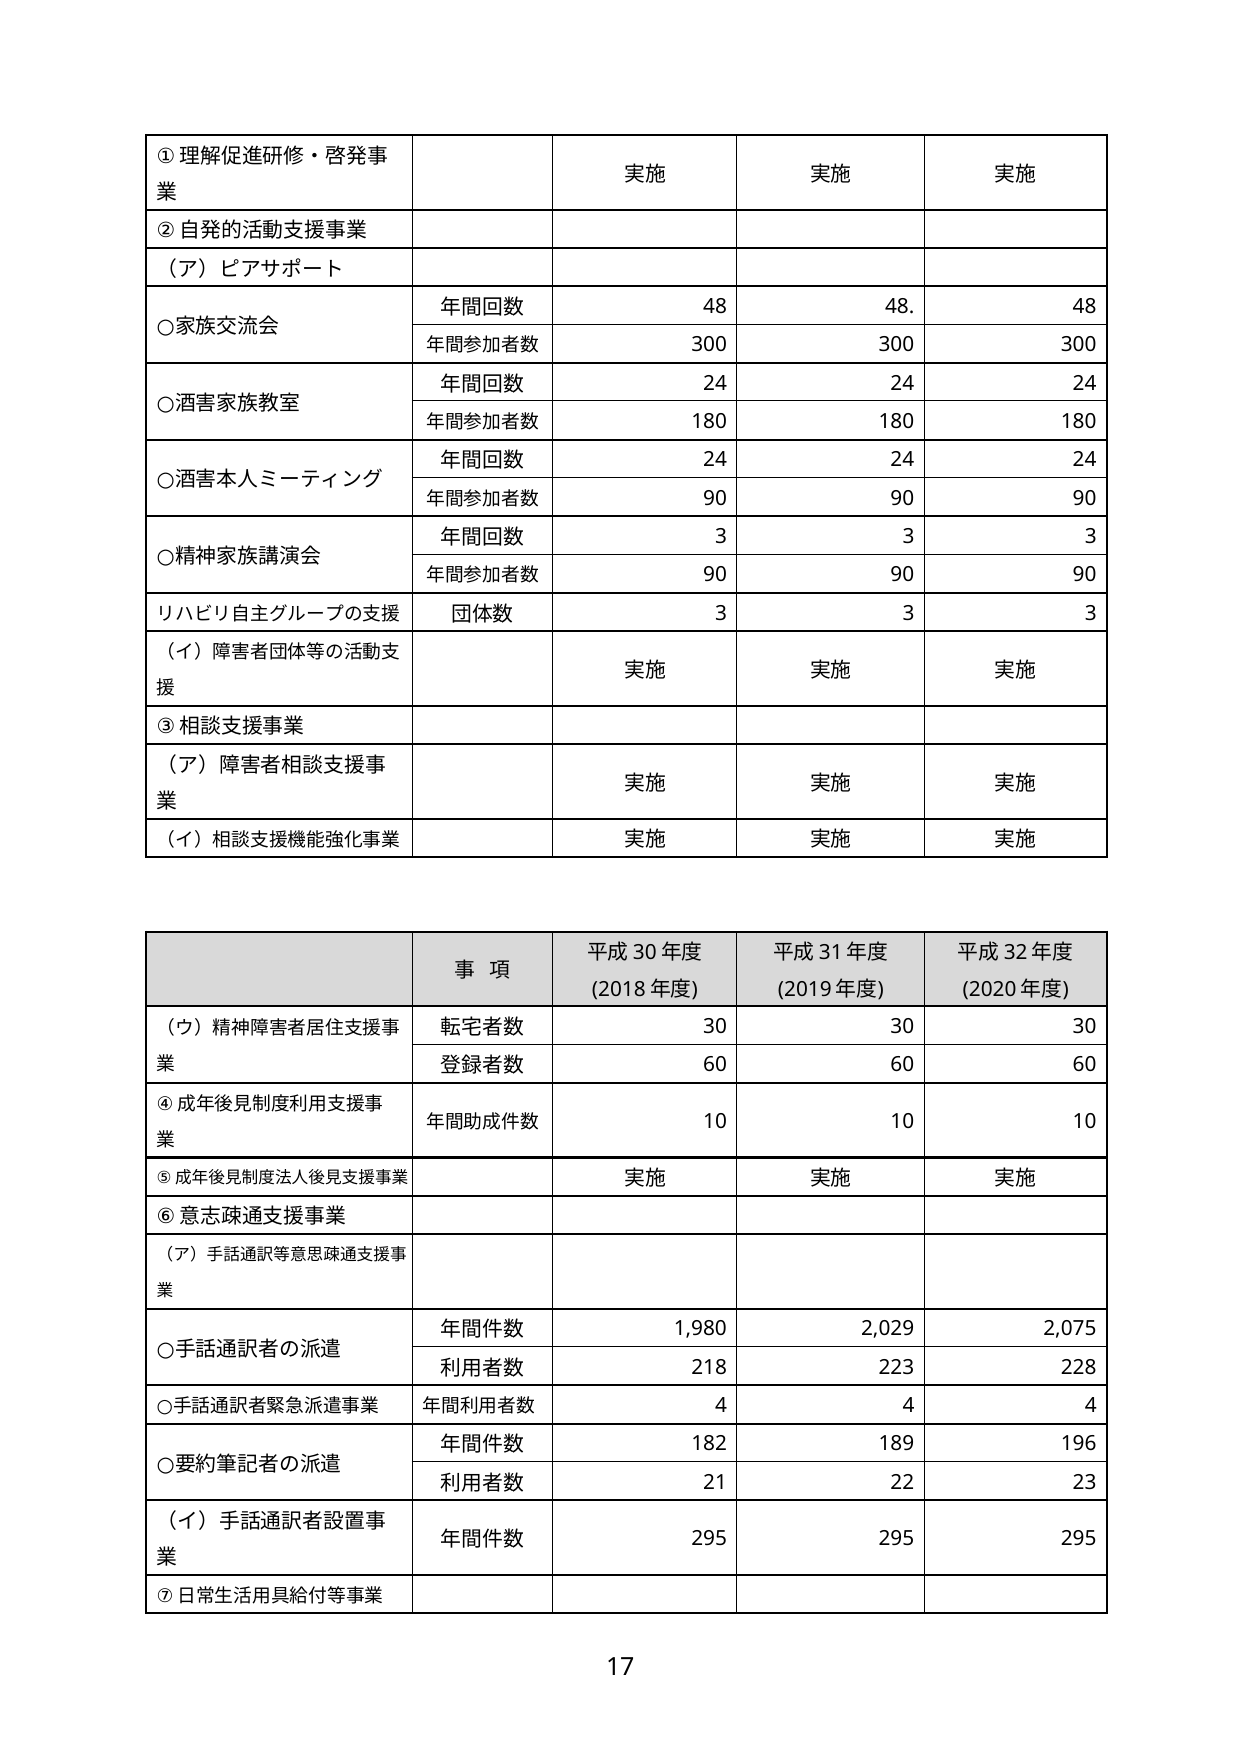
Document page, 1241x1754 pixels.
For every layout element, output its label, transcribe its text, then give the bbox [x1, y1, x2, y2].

table_cell ○手話通訳者の派遣 [147, 1310, 412, 1384]
table_cell 189 [737, 1425, 924, 1461]
table_cell 実施 [925, 136, 1106, 208]
table_cell 196 [925, 1425, 1106, 1461]
table_cell ⑥意志疎通支援事業 [147, 1197, 412, 1233]
table_cell 180 [737, 401, 924, 438]
table_cell 転宅者数 [413, 1007, 552, 1043]
table_cell [413, 820, 552, 856]
table_cell 3 [925, 517, 1106, 553]
table_cell 実施 [553, 632, 736, 705]
table_cell 実施 [925, 745, 1106, 818]
table_cell 年間参加者数 [413, 325, 552, 362]
table_cell [553, 1197, 736, 1233]
table_cell [413, 249, 552, 285]
table_cell ○要約筆記者の派遣 [147, 1425, 412, 1499]
table_cell 295 [737, 1501, 924, 1574]
table_cell 団体数 [413, 594, 552, 630]
table_cell 90 [553, 555, 736, 592]
table_cell 23 [925, 1462, 1106, 1499]
table_cell [553, 1576, 736, 1612]
table_cell 24 [553, 441, 736, 477]
table_cell 48 [925, 287, 1106, 323]
table_header 平成30年度 (2018年度) [553, 933, 736, 1005]
table_cell 2,029 [737, 1310, 924, 1346]
table_cell 3 [737, 517, 924, 553]
table_cell 182 [553, 1425, 736, 1461]
table_cell [413, 745, 552, 818]
table_header 平成31年度 (2019年度) [737, 933, 924, 1005]
table_cell [737, 707, 924, 743]
table_cell 90 [553, 478, 736, 515]
table_cell （ウ）精神障害者居住支援事業 [147, 1007, 412, 1082]
table_cell 21 [553, 1462, 736, 1499]
table_cell 24 [737, 441, 924, 477]
table_cell 実施 [737, 632, 924, 705]
table_cell ②自発的活動支援事業 [147, 211, 412, 247]
table_cell 3 [553, 517, 736, 553]
table_cell 実施 [737, 820, 924, 856]
table_cell 48. [737, 287, 924, 323]
table_cell 実施 [553, 820, 736, 856]
table_cell [413, 211, 552, 247]
table_cell [413, 1576, 552, 1612]
table_cell 300 [737, 325, 924, 362]
table_cell 180 [553, 401, 736, 438]
table_cell 24 [737, 364, 924, 400]
table_cell [925, 1576, 1106, 1612]
table_cell 30 [553, 1007, 736, 1043]
table_cell [925, 1235, 1106, 1308]
table_cell 年間回数 [413, 287, 552, 323]
table_cell （イ）障害者団体等の活動支援 [147, 632, 412, 705]
table_cell 年間回数 [413, 364, 552, 400]
table_cell 24 [925, 364, 1106, 400]
table_cell 4 [925, 1386, 1106, 1423]
table_cell （イ）相談支援機能強化事業 [147, 820, 412, 856]
table_cell 1,980 [553, 1310, 736, 1346]
table_cell 300 [925, 325, 1106, 362]
table_cell ○精神家族講演会 [147, 517, 412, 592]
table_cell 300 [553, 325, 736, 362]
table_cell [925, 1197, 1106, 1233]
table_cell ①理解促進研修・啓発事業 [147, 136, 412, 208]
table_cell 228 [925, 1347, 1106, 1384]
table_cell [737, 1197, 924, 1233]
table_cell （ア）障害者相談支援事業 [147, 745, 412, 818]
table_cell [925, 211, 1106, 247]
table_cell 48 [553, 287, 736, 323]
table_cell [553, 249, 736, 285]
table_cell [413, 1159, 552, 1195]
table_cell 年間参加者数 [413, 555, 552, 592]
table_cell 実施 [925, 1159, 1106, 1195]
table_header 事 項 [413, 933, 552, 1005]
table_cell 年間参加者数 [413, 401, 552, 438]
table_cell ③相談支援事業 [147, 707, 412, 743]
table_cell 60 [553, 1045, 736, 1082]
table_cell 年間件数 [413, 1310, 552, 1346]
table_cell 30 [737, 1007, 924, 1043]
table_cell [553, 211, 736, 247]
table_cell 年間助成件数 [413, 1084, 552, 1156]
table_cell 実施 [737, 1159, 924, 1195]
table_cell 3 [925, 594, 1106, 630]
table_cell 90 [925, 478, 1106, 515]
table_cell 90 [737, 555, 924, 592]
table_cell 295 [553, 1501, 736, 1574]
table_cell 実施 [553, 1159, 736, 1195]
table_cell 295 [925, 1501, 1106, 1574]
table_cell 60 [737, 1045, 924, 1082]
table_cell 4 [737, 1386, 924, 1423]
table_cell 218 [553, 1347, 736, 1384]
table_cell 年間件数 [413, 1425, 552, 1461]
table_cell 60 [925, 1045, 1106, 1082]
table_cell 実施 [553, 136, 736, 208]
table_cell 90 [925, 555, 1106, 592]
table_cell 年間件数 [413, 1501, 552, 1574]
table_cell 3 [737, 594, 924, 630]
table_cell [413, 1197, 552, 1233]
table_cell リハビリ自主グループの支援 [147, 594, 412, 630]
table_cell 10 [925, 1084, 1106, 1156]
table_cell 2,075 [925, 1310, 1106, 1346]
table_cell ○家族交流会 [147, 287, 412, 362]
table_cell 実施 [553, 745, 736, 818]
table_cell ○酒害家族教室 [147, 364, 412, 438]
table_cell [737, 249, 924, 285]
table_cell ⑤成年後見制度法人後見支援事業 [147, 1159, 412, 1195]
table_cell 利用者数 [413, 1347, 552, 1384]
table_cell ○手話通訳者緊急派遣事業 [147, 1386, 412, 1423]
table_cell （ア）手話通訳等意思疎通支援事業 [147, 1235, 412, 1308]
table_cell 90 [737, 478, 924, 515]
table_cell 年間利用者数 [413, 1386, 552, 1423]
table_cell 24 [553, 364, 736, 400]
table_cell [413, 632, 552, 705]
table_cell （ア）ピアサポート [147, 249, 412, 285]
table_cell [553, 707, 736, 743]
table_cell [413, 707, 552, 743]
table_cell 年間回数 [413, 517, 552, 553]
table_cell 利用者数 [413, 1462, 552, 1499]
table_cell [553, 1235, 736, 1308]
table_cell 10 [553, 1084, 736, 1156]
table_cell 10 [737, 1084, 924, 1156]
table_cell [925, 249, 1106, 285]
table_cell 実施 [925, 632, 1106, 705]
table_cell [413, 136, 552, 208]
table_cell 223 [737, 1347, 924, 1384]
table_cell 30 [925, 1007, 1106, 1043]
table_cell 180 [925, 401, 1106, 438]
table_header [147, 933, 412, 1005]
table_cell 4 [553, 1386, 736, 1423]
table_cell [737, 1235, 924, 1308]
table_cell 22 [737, 1462, 924, 1499]
table_cell （イ）手話通訳者設置事業 [147, 1501, 412, 1574]
table_cell 実施 [737, 745, 924, 818]
table_cell 3 [553, 594, 736, 630]
table_cell ④成年後見制度利用支援事業 [147, 1084, 412, 1156]
table_cell 年間参加者数 [413, 478, 552, 515]
table_cell ⑦日常生活用具給付等事業 [147, 1576, 412, 1612]
table_cell 登録者数 [413, 1045, 552, 1082]
table_cell 実施 [925, 820, 1106, 856]
table_cell ○酒害本人ミーティング [147, 441, 412, 515]
table_cell [737, 1576, 924, 1612]
table_cell [925, 707, 1106, 743]
table_cell 実施 [737, 136, 924, 208]
table_header 平成32年度 (2020年度) [925, 933, 1106, 1005]
table_cell 年間回数 [413, 441, 552, 477]
table_cell 24 [925, 441, 1106, 477]
table_cell [737, 211, 924, 247]
table_cell [413, 1235, 552, 1308]
